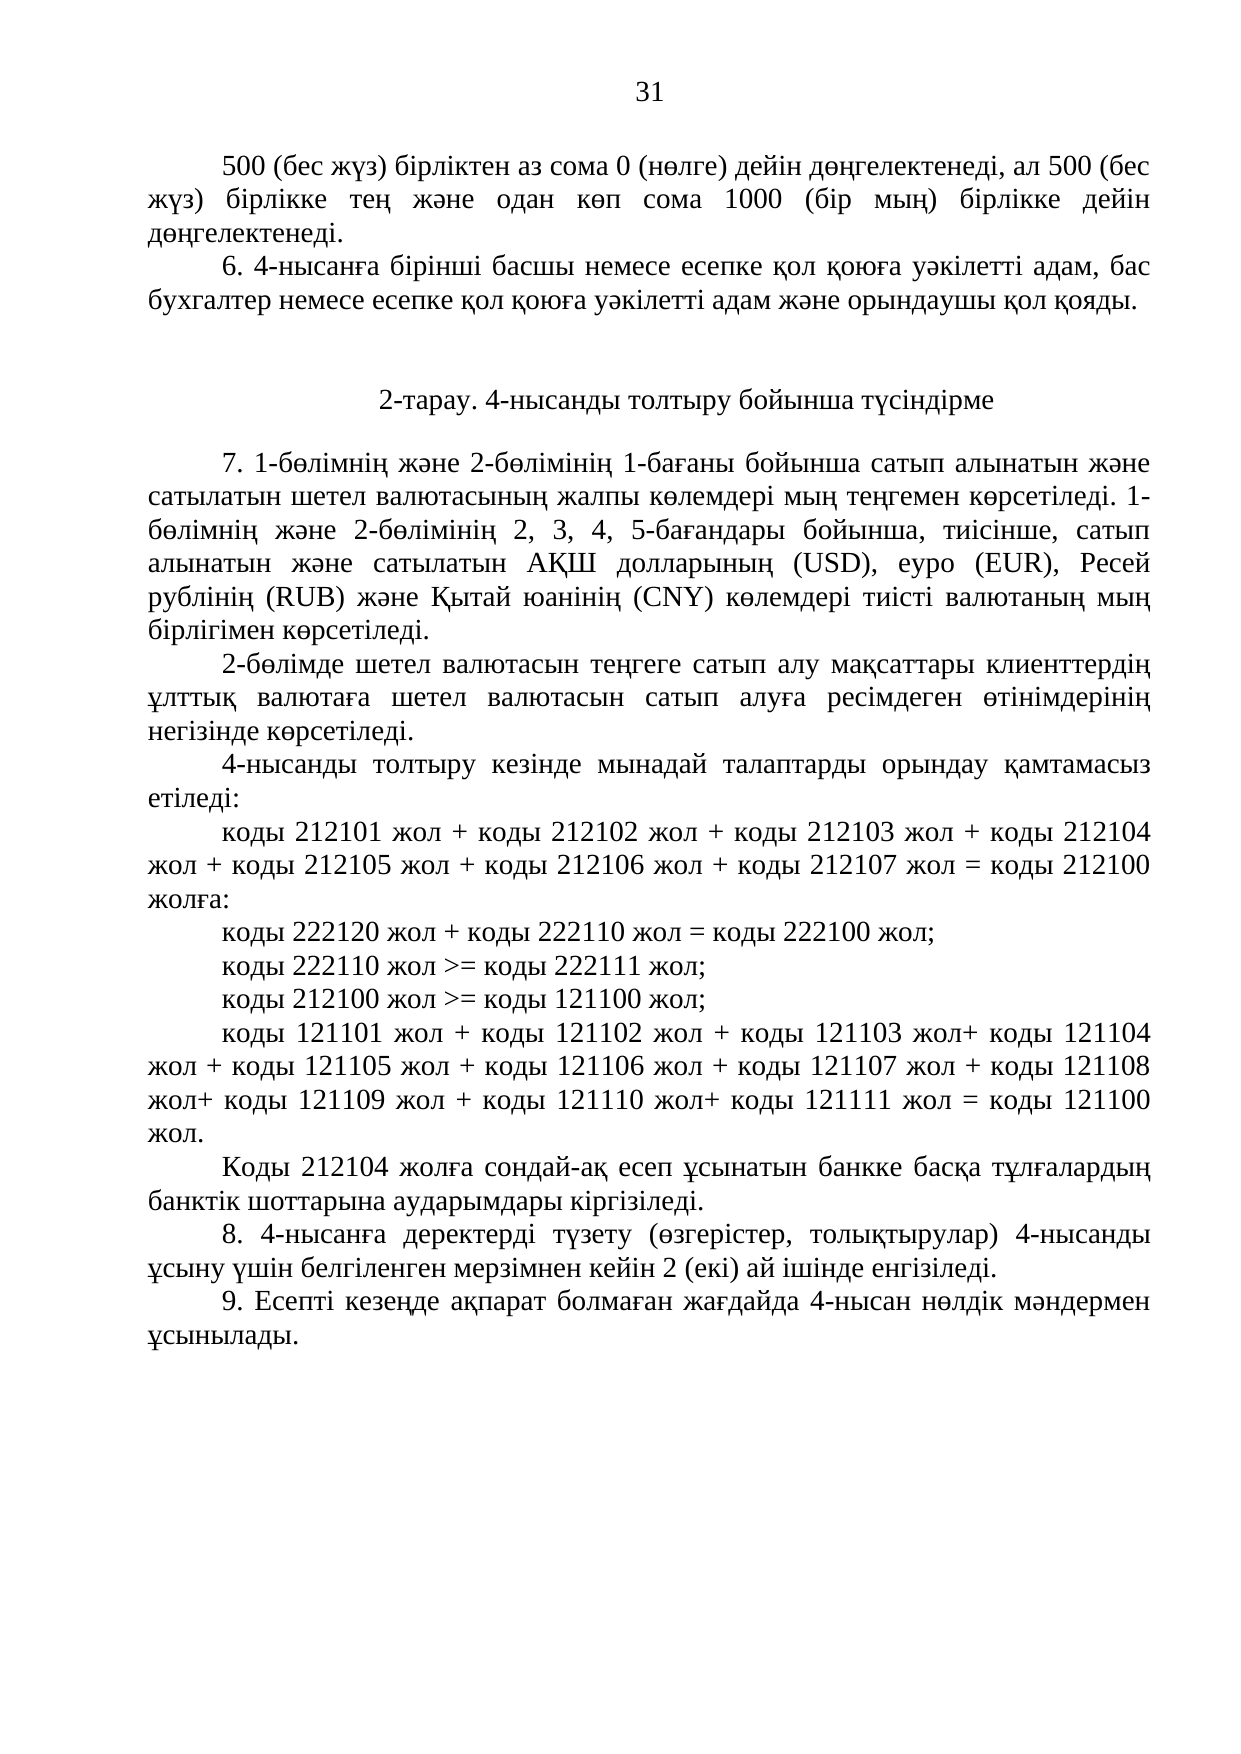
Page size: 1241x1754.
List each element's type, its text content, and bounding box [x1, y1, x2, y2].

text 7. 1-бөлімнің және 2-бөлімінің 1-бағаны бойынша сатып алынатын және сатылатын шетел валютасының жалпы көлемдері мың теңгемен көрсетіледі. 1-бөлімнің және 2-бөлімінің 2, 3, 4, 5-бағандары бойынша, тиісінше, сатып алынатын және сатылатын АҚШ долларының (USD), еуро (EUR), Ресей рублінің (RUB) және Қытай юанінің (CNY) көлемдері тиісті валютаның мың бірлігімен көрсетіледі. [148, 445, 1152, 646]
text 2-тарау. 4-нысанды толтыру бойынша түсіндірме [148, 382, 1152, 416]
text Коды 212104 жолға сондай-ақ есеп ұсынатын банкке басқа тұлғалардың банктік шоттарына аударымдары кіргізіледі. [148, 1149, 1152, 1216]
text коды 222120 жол + коды 222110 жол = коды 222100 жол; [148, 914, 1152, 948]
text коды 222110 жол >= коды 222111 жол; [148, 948, 1152, 981]
text 2-бөлімде шетел валютасын теңгеге сатып алу мақсаттары клиенттердің ұлттық валютаға шетел валютасын сатып алуға ресімдеген өтінімдерінің негізінде көрсетіледі. [148, 646, 1152, 747]
text 500 (бес жүз) бірліктен аз сома 0 (нөлге) дейін дөңгелектенеді, ал 500 (бес жүз) бірлікке тең және одан көп сома 1000 (бір мың) бірлікке дейін дөңгелектенеді. [148, 148, 1152, 248]
text 9. Есепті кезеңде ақпарат болмаған жағдайда 4-нысан нөлдік мәндермен ұсынылады. [148, 1283, 1152, 1350]
text 8. 4-нысанға деректерді түзету (өзгерістер, толықтырулар) 4-нысанды ұсыну үшін белгіленген мерзімнен кейін 2 (екі) ай ішінде енгізіледі. [148, 1216, 1152, 1283]
text 6. 4-нысанға бірінші басшы немесе есепке қол қоюға уәкілетті адам, бас бухгалтер немесе есепке қол қоюға уәкілетті адам және орындаушы қол қояды. [148, 248, 1152, 315]
text коды 212100 жол >= коды 121100 жол; [148, 981, 1152, 1015]
text 4-нысанды толтыру кезінде мынадай талаптарды орындау қамтамасыз етіледі: [148, 747, 1152, 814]
text коды 212101 жол + коды 212102 жол + коды 212103 жол + коды 212104 жол + коды 212105 жол + коды 212106 жол + коды 212107 жол = коды 212100 жолға: [148, 814, 1152, 914]
text коды 121101 жол + коды 121102 жол + коды 121103 жол+ коды 121104 жол + коды 121105 жол + коды 121106 жол + коды 121107 жол + коды 121108 жол+ коды 121109 жол + коды 121110 жол+ коды 121111 жол = коды 121100 жол. [148, 1015, 1152, 1149]
